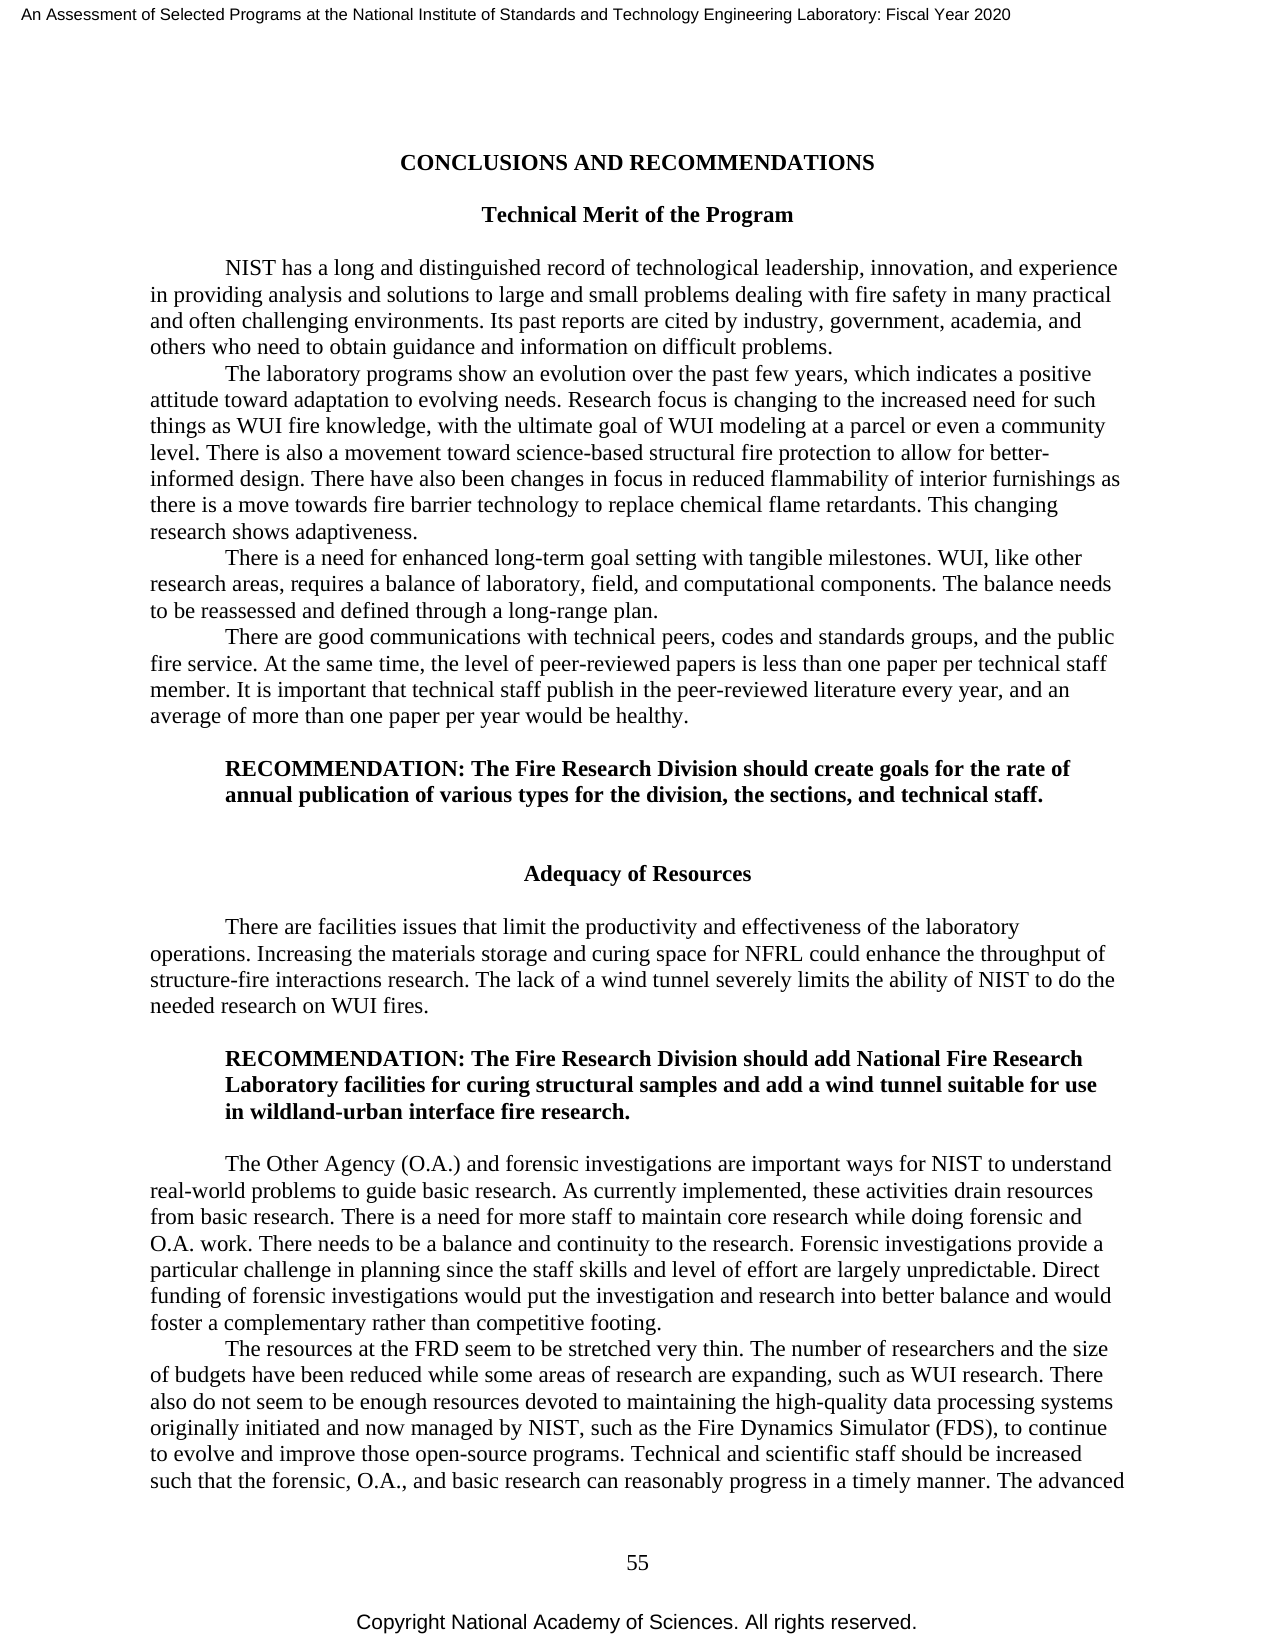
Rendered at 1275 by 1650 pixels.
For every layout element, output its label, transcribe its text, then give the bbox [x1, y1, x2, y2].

subtitle RECOMMENDATION: The Fire Research Division should add National Fire Research Laboratory facilities for curing structural samples and add a wind tunnel suitable for use in wildland-urban interface fire research. [225, 1045, 1121, 1124]
text There are good communications with technical peers, codes and standards groups, and the public fire service. At the same time, the level of peer-reviewed papers is less than one paper per technical staff member. It is important that technical staff publish in the peer-reviewed literature every year, and an average of more than one paper per year would be healthy. [150, 623, 1122, 729]
text Adequacy of Resources [291, 861, 983, 887]
text There are facilities issues that limit the productivity and effectiveness of the laboratory operations. Increasing the materials storage and curing space for NFRL could enhance the throughput of structure-fire interactions research. The lack of a wind tunnel severely limits the ability of NIST to do the needed research on WUI fires. [150, 913, 1117, 1019]
text Technical Merit of the Program [291, 202, 983, 228]
text There is a need for enhanced long-term goal setting with tangible milestones. WUI, like other research areas, requires a balance of laboratory, field, and computational components. The balance needs to be reassessed and defined through a long-range plan. [150, 544, 1115, 623]
subtitle RECOMMENDATION: The Fire Research Division should create goals for the rate of annual publication of various types for the division, the sections, and technical staff. [225, 755, 1073, 808]
text O.A. work. There needs to be a balance and continuity to the research. Forensic investigations provide a particular challenge in planning since the staff skills and level of effort are largely unpredictable. Direct funding of forensic investigations would put the investigation and research into better balance and would foster a complementary rather than competitive footing. [150, 1229, 1114, 1335]
text The laboratory programs show an evolution over the past few years, which indicates a positive attitude toward adaptation to evolving needs. Research focus is changing to the increased need for such things as WUI fire knowledge, with the ultimate goal of WUI modeling at a parcel or even a community level. There is also a movement toward science-based structural fire protection to allow for better- informed design. There have also been changes in focus in reduced flammability of interior furnishings as there is a move towards fire barrier technology to replace chemical flame retardants. This changing research shows adaptiveness. [150, 360, 1123, 544]
text The resources at the FRD seem to be stretched very thin. The number of researchers and the size of budgets have been reduced while some areas of research are expanding, such as WUI research. There also do not seem to be enough resources devoted to maintaining the high-quality data processing systems originally initiated and now managed by NIST, such as the Fire Dynamics Simulator (FDS), to continue to evolve and improve those open-source programs. Technical and scientific staff should be increased such that the forensic, O.A., and basic research can reasonably progress in a timely manner. The advanced [150, 1335, 1125, 1493]
text The Other Agency (O.A.) and forensic investigations are important ways for NIST to understand real-world problems to guide basic research. As currently implemented, these activities drain resources from basic research. There is a need for more staff to maintain core research while doing forensic and [150, 1151, 1113, 1229]
text NIST has a long and distinguished record of technological leadership, innovation, and experience in providing analysis and solutions to large and small problems dealing with fire safety in many practical and often challenging environments. Its past reports are cited by industry, government, academia, and others who need to obtain guidance and information on difficult problems. [150, 254, 1121, 360]
subtitle CONCLUSIONS AND RECOMMENDATIONS [291, 149, 983, 175]
